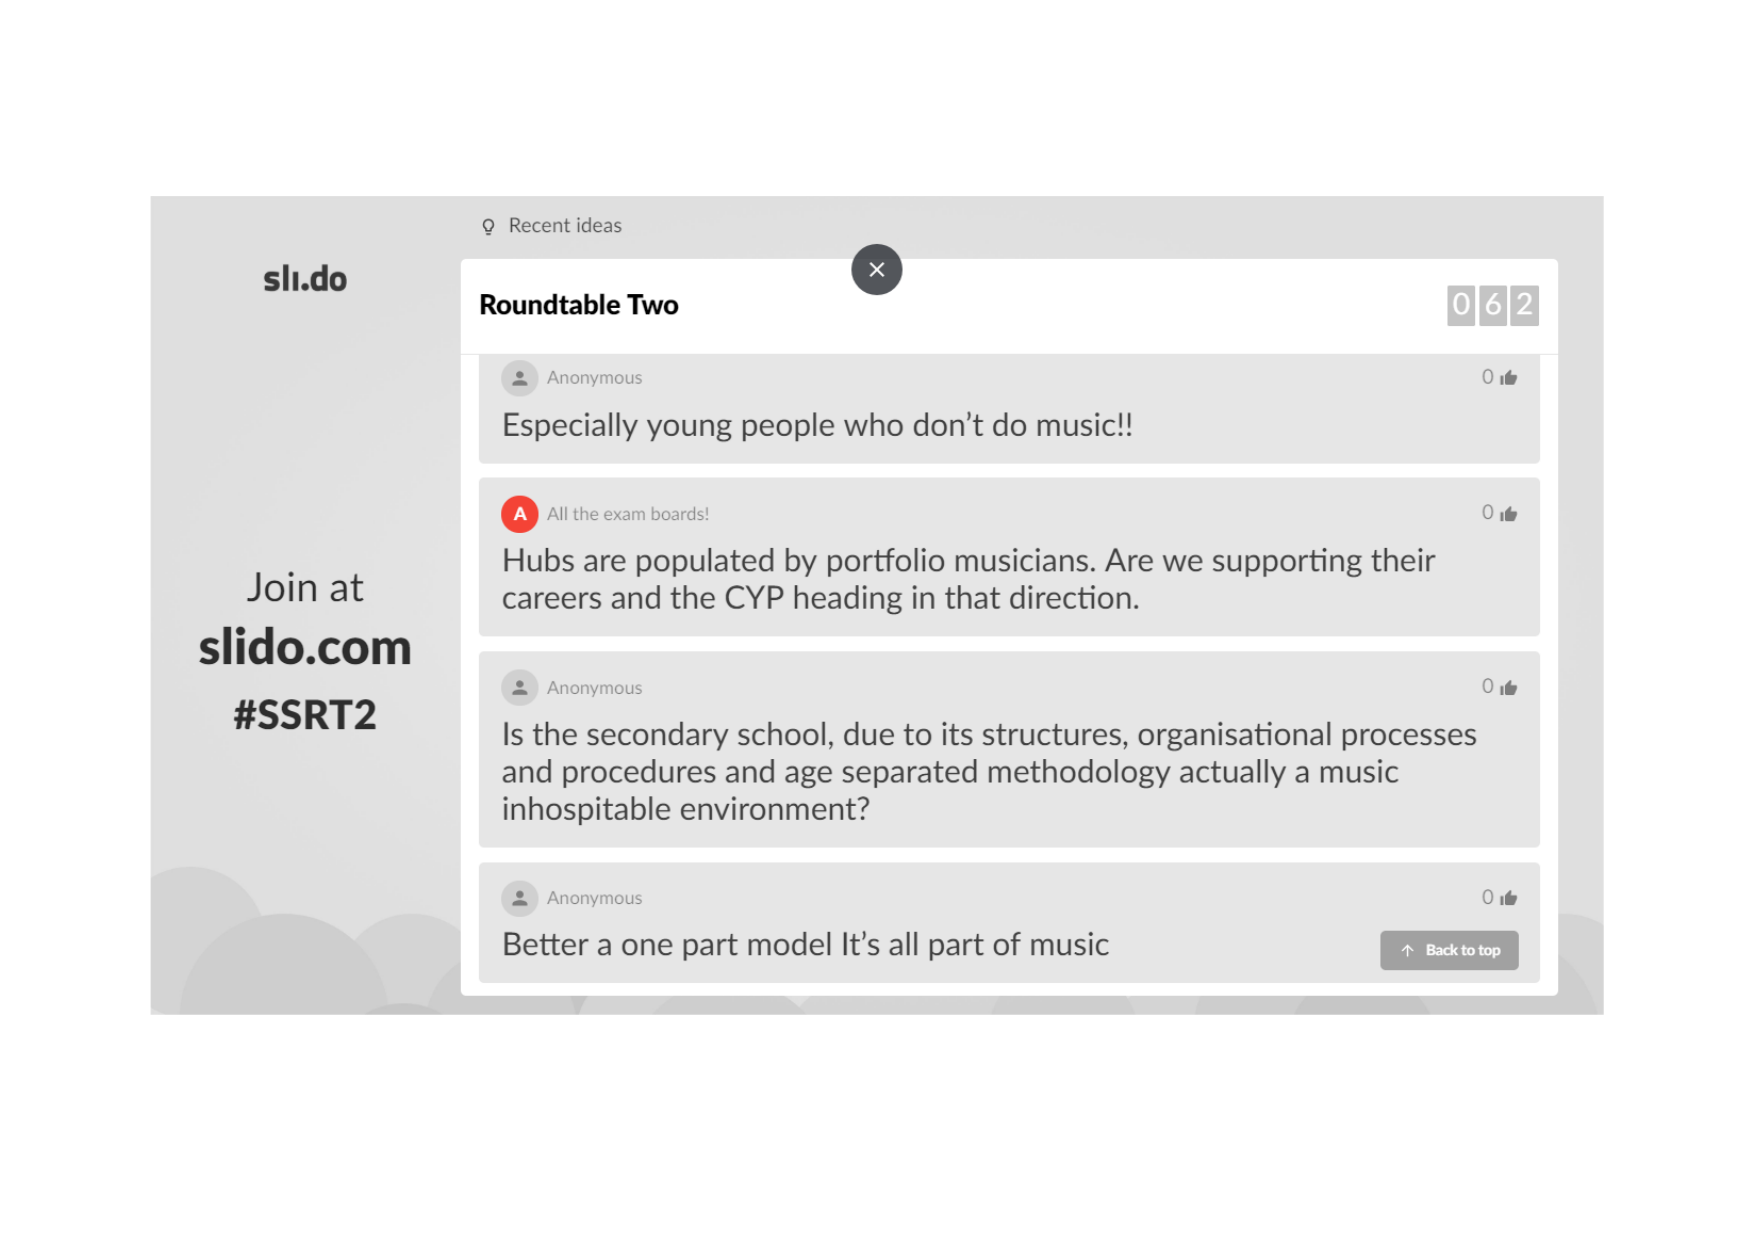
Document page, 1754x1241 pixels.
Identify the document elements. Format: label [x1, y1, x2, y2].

picture [150, 196, 1604, 1015]
